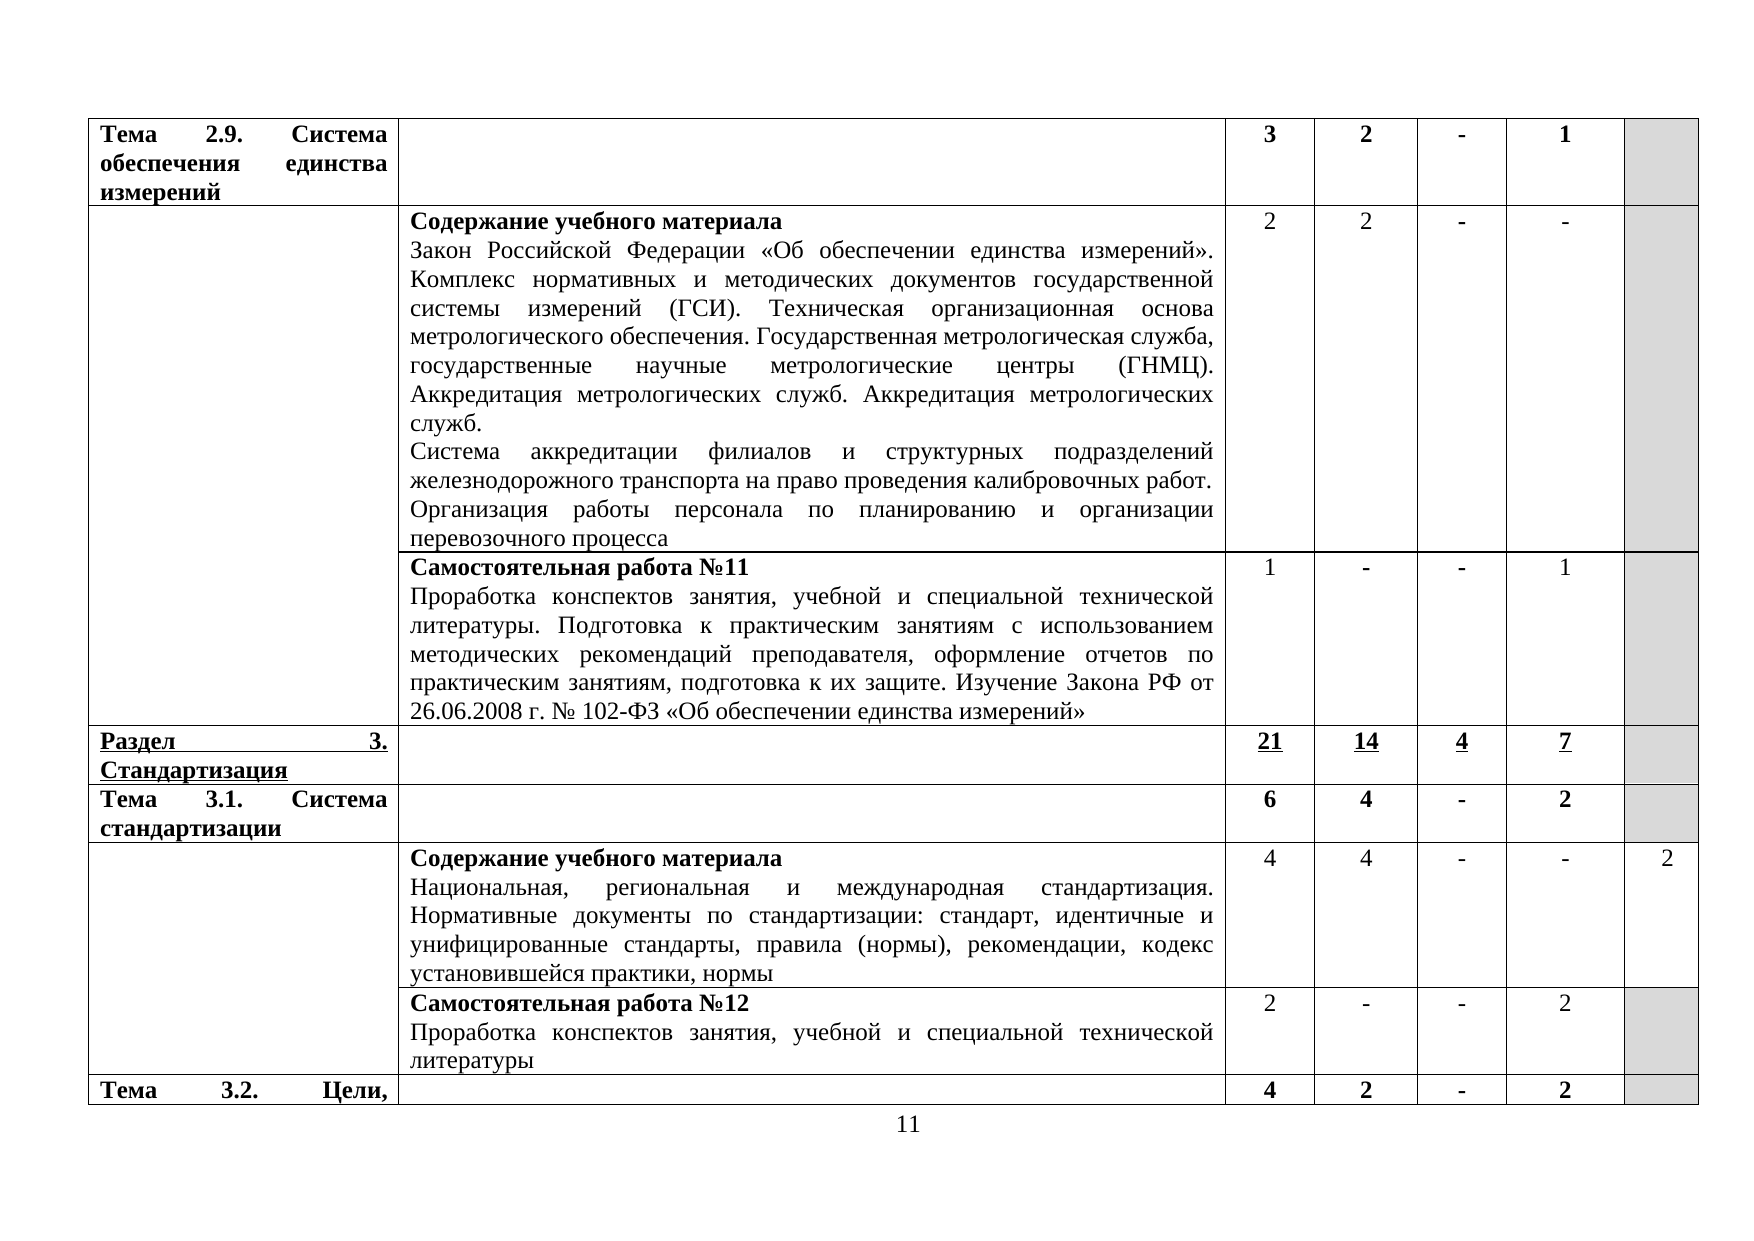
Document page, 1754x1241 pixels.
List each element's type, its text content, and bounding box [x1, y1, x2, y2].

table_cell 4 [1418, 726, 1506, 783]
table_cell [89, 1075, 398, 1104]
table_cell 1 [1507, 119, 1624, 205]
table_cell [1625, 1075, 1698, 1104]
table_cell 2 [1507, 1075, 1624, 1104]
table_cell [399, 119, 1225, 205]
table_cell Самостоятельная работа №11 Проработка конспектов занятия, учебной и специальной технической литературы. Подготовка к практическим занятиям с использованием методических рекомендаций преподавателя, оформление отчетов по практическим занятиям, подготовка к их защите. Изучение Закона РФ от 26.06.2008 г. № 102-ФЗ «Об обеспечении единства измерений» [399, 553, 1225, 725]
table_cell - [1315, 553, 1417, 725]
table_cell Раздел 3. Стандартизация [89, 726, 398, 783]
table_cell Содержание учебного материала Национальная, региональная и международная стандартизация. Нормативные документы по стандартизации: стандарт, идентичные и унифицированные стандарты, правила (нормы), рекомендации, кодекс установившейся практики, нормы [399, 843, 1225, 987]
table_cell - [1418, 1075, 1506, 1104]
table_cell [1625, 726, 1698, 783]
table_cell - [1418, 785, 1506, 842]
table_cell Самостоятельная работа №12 Проработка конспектов занятия, учебной и специальной технической литературы [399, 988, 1225, 1074]
table_cell 2 [1226, 988, 1314, 1074]
table_cell 14 [1315, 726, 1417, 783]
table_cell 2 [1315, 119, 1417, 205]
table_cell 21 [1226, 726, 1314, 783]
table_cell 7 [1507, 726, 1624, 783]
table_cell [399, 726, 1225, 783]
table_cell 1 [1507, 553, 1624, 725]
table_cell [1625, 785, 1698, 842]
table_cell [89, 988, 398, 1074]
table_cell [399, 1075, 1225, 1104]
table_cell - [1418, 843, 1506, 987]
table_cell [1625, 206, 1698, 551]
table_cell 2 [1226, 206, 1314, 551]
table_cell - [1507, 206, 1624, 551]
table_cell [1625, 988, 1698, 1074]
table_cell [1625, 119, 1698, 205]
table_cell 4 [1226, 843, 1314, 987]
table_cell Тема 3.1. Система стандартизации [89, 785, 398, 842]
table_cell 4 [1226, 1075, 1314, 1104]
table_cell Содержание учебного материала Закон Российской Федерации «Об обеспечении единства измерений». Комплекс нормативных и методических документов государственной системы измерений (ГСИ). Техническая организационная основа метрологического обеспечения. Государственная метрологическая служба, государственные научные метрологические центры (ГНМЦ). Аккредитация метрологических служб. Аккредитация метрологических служб. Система аккредитации филиалов и структурных подразделений железнодорожного транспорта на право проведения калибровочных работ. Организация работы персонала по планированию и организации перевозочного процесса [399, 206, 1225, 551]
table_cell [89, 843, 398, 987]
table_cell [1625, 553, 1698, 725]
table_cell 2 [1315, 206, 1417, 551]
table_cell - [1418, 988, 1506, 1074]
table_cell 3 [1226, 119, 1314, 205]
table_cell - [1507, 843, 1624, 987]
table_cell 4 [1315, 785, 1417, 842]
table_cell 2 [1507, 785, 1624, 842]
table_cell 2 [1625, 843, 1698, 987]
table_cell [89, 553, 398, 725]
table_cell [89, 206, 398, 551]
table_cell 2 [1315, 1075, 1417, 1104]
table_cell - [1418, 206, 1506, 551]
table_cell 1 [1226, 553, 1314, 725]
table_cell - [1315, 988, 1417, 1074]
table_cell Тема 2.9. Система обеспечения единства измерений [89, 119, 398, 205]
table_cell - [1418, 119, 1506, 205]
table_cell 6 [1226, 785, 1314, 842]
table_cell - [1418, 553, 1506, 725]
table_cell [399, 785, 1225, 842]
table_cell 4 [1315, 843, 1417, 987]
table_cell 2 [1507, 988, 1624, 1074]
